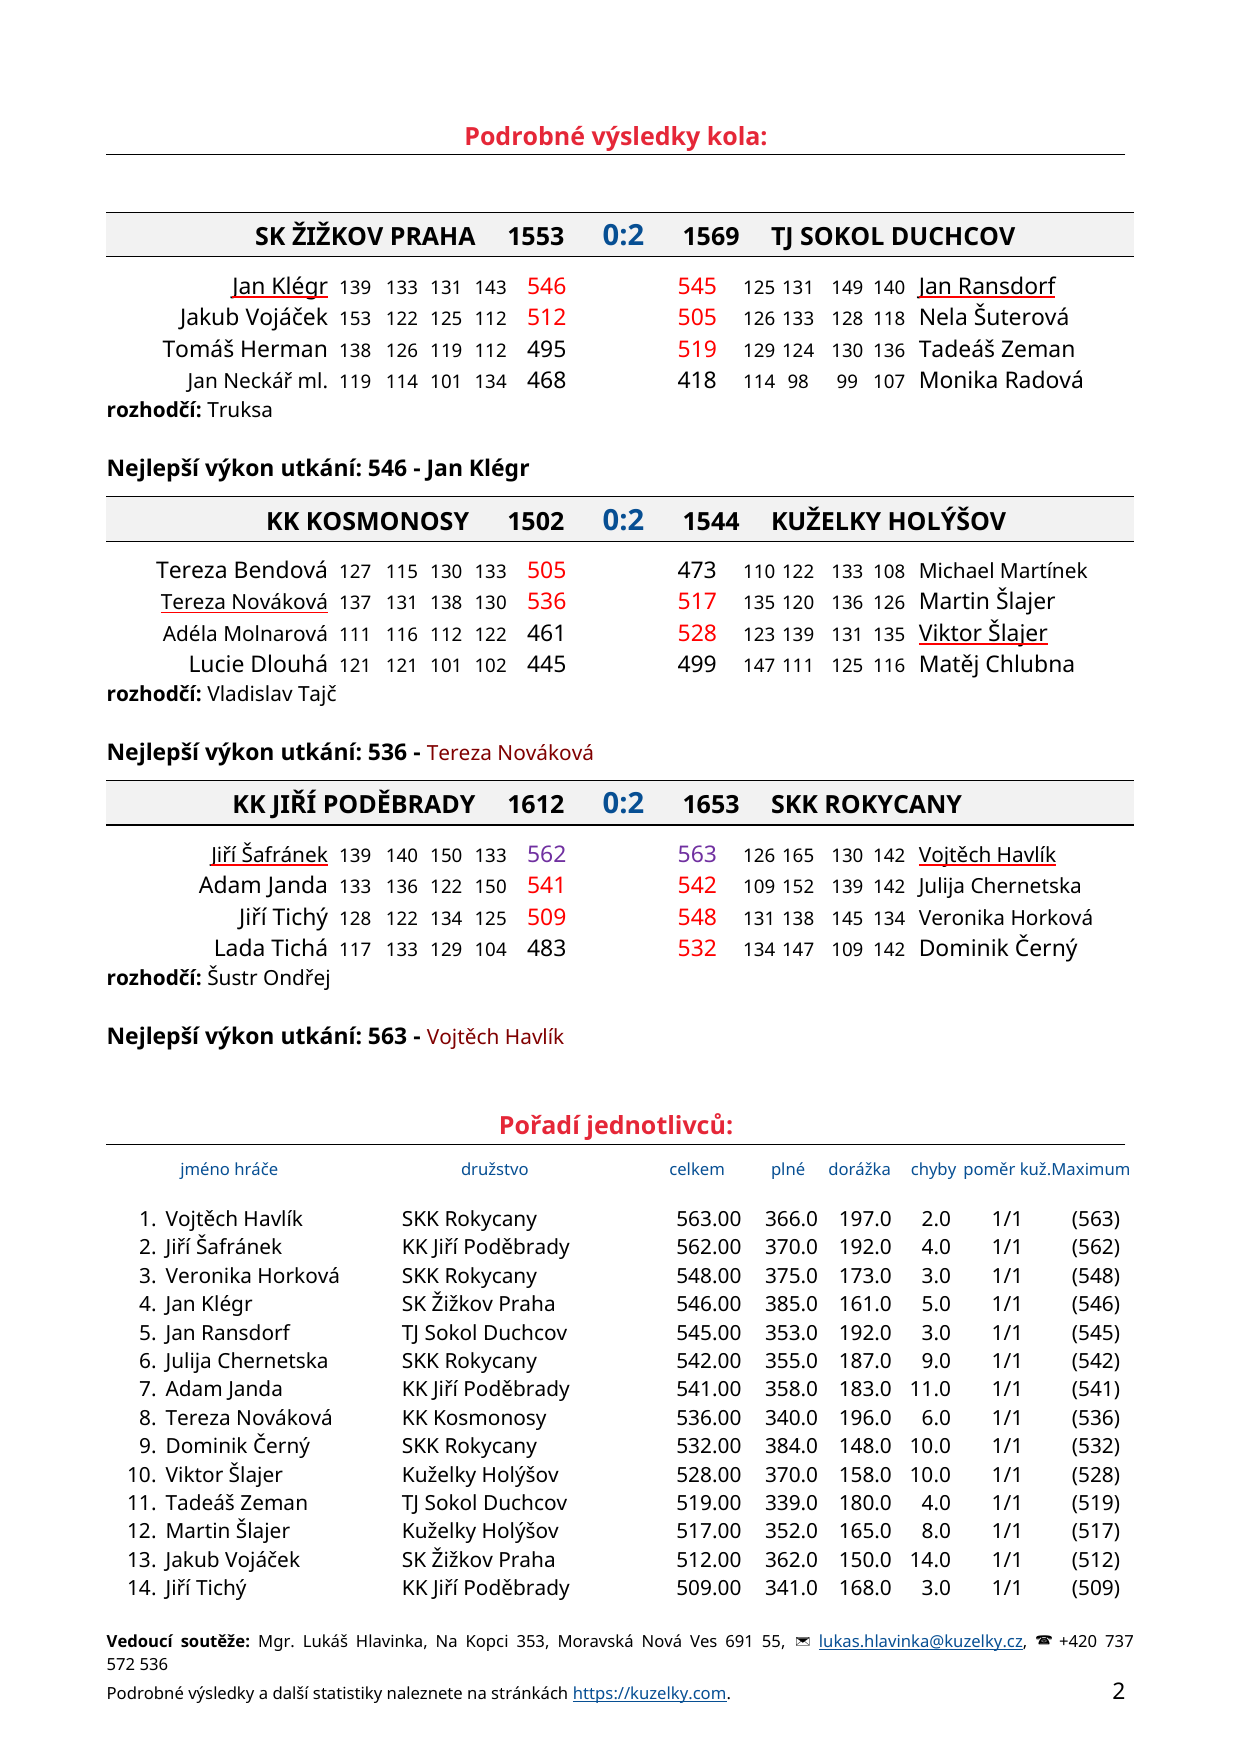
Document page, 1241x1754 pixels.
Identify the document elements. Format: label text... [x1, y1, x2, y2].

text 14. Jiří Tichý KK Jiří Poděbrady 509.00 341.0 168.0 3.0 1/1 (509) [106, 1573, 1134, 1602]
text 4. Jan Klégr SK Žižkov Praha 546.00 385.0 161.0 5.0 1/1 (546) [106, 1289, 1134, 1318]
text rozhodčí: Vladislav Tajč [106, 679, 1134, 707]
text 5. Jan Ransdorf TJ Sokol Duchcov 545.00 353.0 192.0 3.0 1/1 (545) [106, 1318, 1134, 1346]
text Jiří Tichý 128 122 134 125 509 548 131 138 145 134 Veronika Horková [106, 901, 1134, 932]
text jméno hráče družstvo celkem plné dorážka chyby poměr kuž. Maximum [106, 1157, 1134, 1180]
text Nejlepší výkon utkání: 546 - Jan Klégr [106, 452, 1134, 483]
text KK Kosmonosy 1502 0:2 1544 Kuželky Holýšov [106, 497, 1134, 541]
text 11. Tadeáš Zeman TJ Sokol Duchcov 519.00 339.0 180.0 4.0 1/1 (519) [106, 1488, 1134, 1517]
text Nejlepší výkon utkání: 563 - Vojtěch Havlík [106, 1020, 1134, 1051]
text Lucie Dlouhá 121 121 101 102 445 499 147 111 125 116 Matěj Chlubna [106, 648, 1134, 679]
text KK Jiří Poděbrady 1612 0:2 1653 SKK Rokycany [106, 781, 1134, 824]
text Lada Tichá 117 133 129 104 483 532 134 147 109 142 Dominik Černý [106, 932, 1134, 963]
text Jakub Vojáček 153 122 125 112 512 505 126 133 128 118 Nela Šuterová [106, 301, 1134, 332]
text 2. Jiří Šafránek KK Jiří Poděbrady 562.00 370.0 192.0 4.0 1/1 (562) [106, 1232, 1134, 1261]
text Podrobné výsledky kola: [106, 118, 1125, 154]
text 10. Viktor Šlajer Kuželky Holýšov 528.00 370.0 158.0 10.0 1/1 (528) [106, 1460, 1134, 1488]
text Tereza Bendová 127 115 130 133 505 473 110 122 133 108 Michael Martínek [106, 554, 1134, 585]
text Jan Klégr 139 133 131 143 546 545 125 131 149 140 Jan Ransdorf [106, 270, 1134, 301]
text Jan Neckář ml. 119 114 101 134 468 418 114 98 99 107 Monika Radová [106, 364, 1134, 395]
text rozhodčí: Truksa [106, 395, 1134, 423]
text Adam Janda 133 136 122 150 541 542 109 152 139 142 Julija Chernetska [106, 869, 1134, 901]
text Tereza Nováková 137 131 138 130 536 517 135 120 136 126 Martin Šlajer [106, 585, 1134, 617]
text 13. Jakub Vojáček SK Žižkov Praha 512.00 362.0 150.0 14.0 1/1 (512) [106, 1545, 1134, 1573]
text Tomáš Herman 138 126 119 112 495 519 129 124 130 136 Tadeáš Zeman [106, 332, 1134, 364]
text SK Žižkov Praha 1553 0:2 1569 TJ Sokol Duchcov [106, 213, 1134, 256]
text rozhodčí: Šustr Ondřej [106, 963, 1134, 992]
text Adéla Molnarová 111 116 112 122 461 528 123 139 131 135 Viktor Šlajer [106, 617, 1134, 648]
text 7. Adam Janda KK Jiří Poděbrady 541.00 358.0 183.0 11.0 1/1 (541) [106, 1374, 1134, 1403]
text 6. Julija Chernetska SKK Rokycany 542.00 355.0 187.0 9.0 1/1 (542) [106, 1346, 1134, 1374]
text 1. Vojtěch Havlík SKK Rokycany 563.00 366.0 197.0 2.0 1/1 (563) [106, 1204, 1134, 1232]
text 12. Martin Šlajer Kuželky Holýšov 517.00 352.0 165.0 8.0 1/1 (517) [106, 1517, 1134, 1545]
text Pořadí jednotlivců: [106, 1107, 1125, 1144]
text 9. Dominik Černý SKK Rokycany 532.00 384.0 148.0 10.0 1/1 (532) [106, 1431, 1134, 1460]
text Jiří Šafránek 139 140 150 133 562 563 126 165 130 142 Vojtěch Havlík [106, 838, 1134, 869]
text 3. Veronika Horková SKK Rokycany 548.00 375.0 173.0 3.0 1/1 (548) [106, 1261, 1134, 1289]
text 8. Tereza Nováková KK Kosmonosy 536.00 340.0 196.0 6.0 1/1 (536) [106, 1403, 1134, 1431]
text Nejlepší výkon utkání: 536 - Tereza Nováková [106, 736, 1134, 767]
